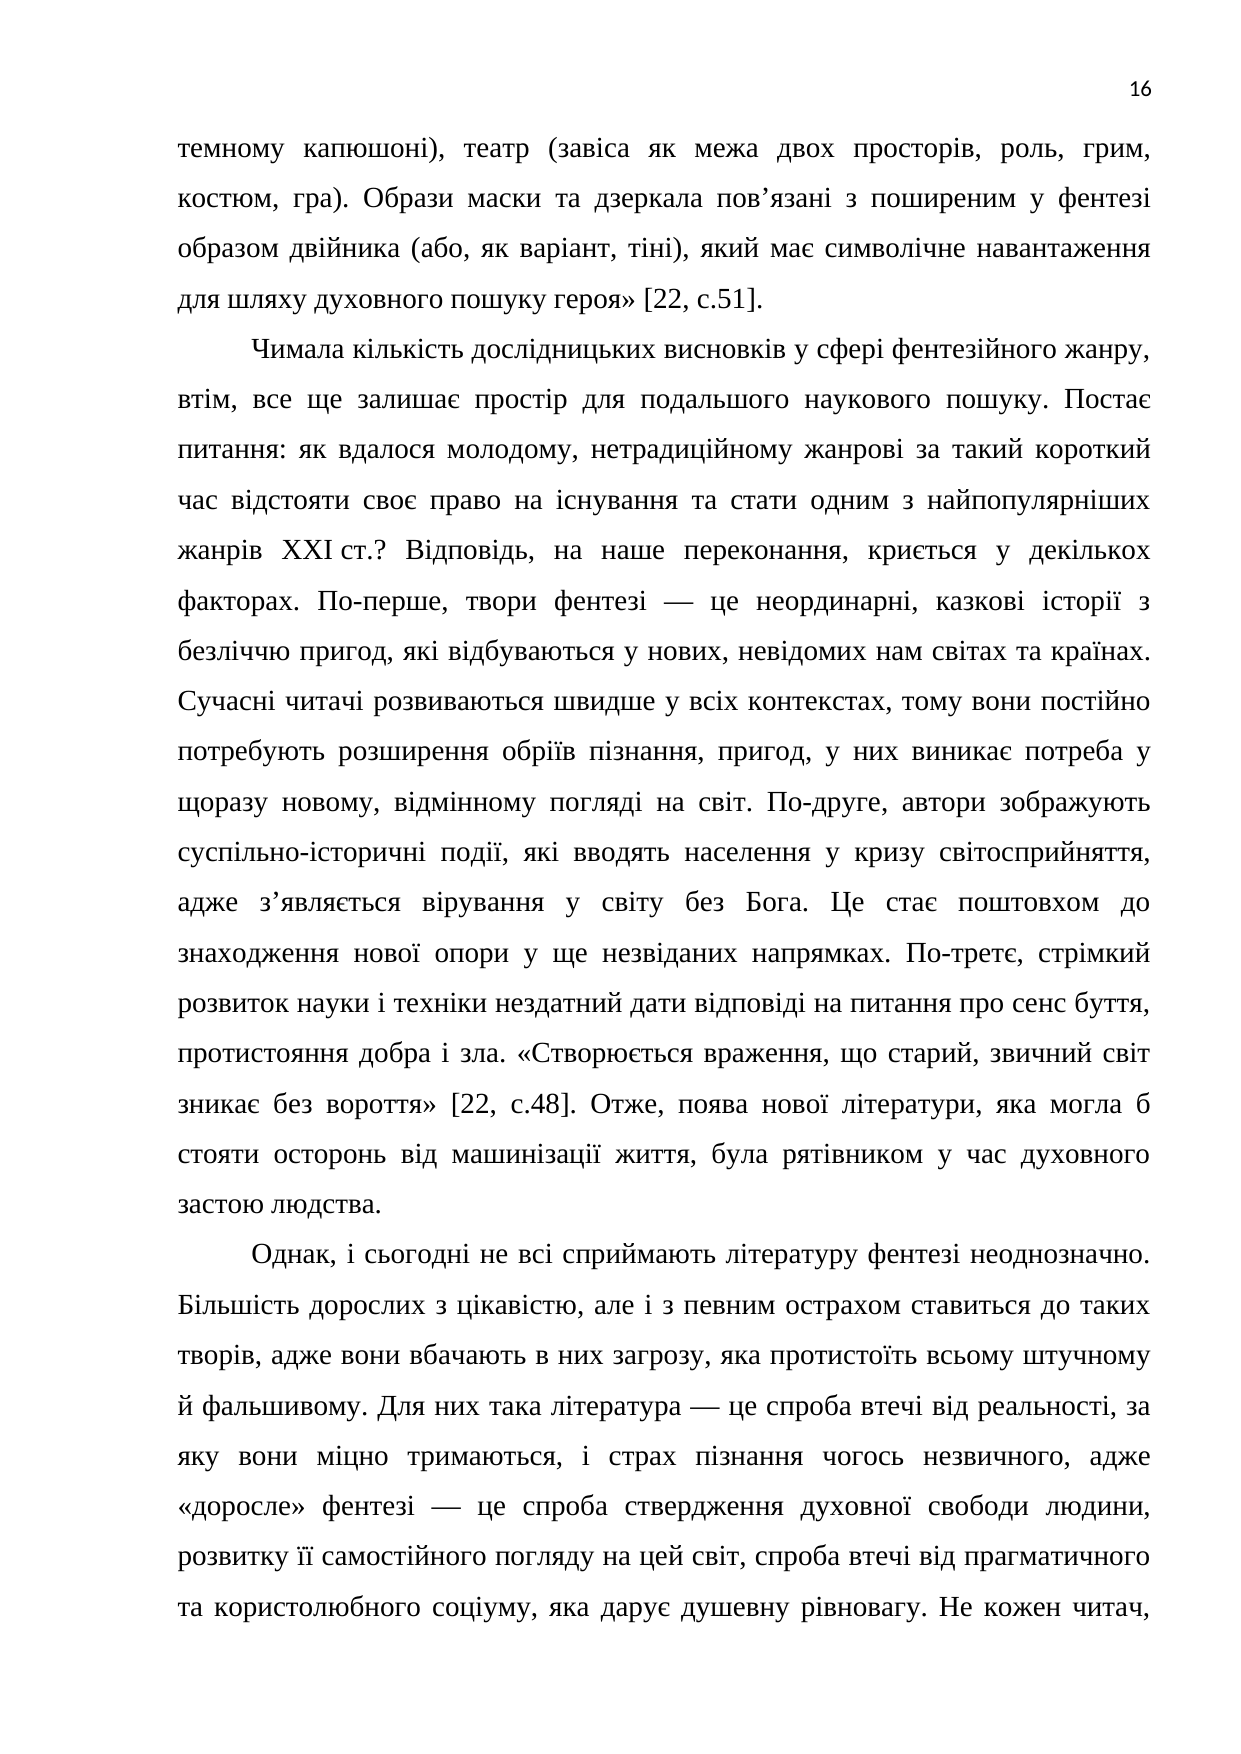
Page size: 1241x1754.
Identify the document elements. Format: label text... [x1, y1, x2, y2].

text Чимала кількість дослідницьких висновків у сфері фентезійного жанру, втім, все ще залишає простір для подальшого наукового пошуку. Постає питання: як вдалося молодому, нетрадиційному жанрові за такий короткий час відстояти своє право на існування та стати одним з найпопулярніших жанрів ХХІ ст.? Відповідь, на наше переконання, криється у декількох факторах. По-перше, твори фентезі — це неординарні, казкові історії з безліччю пригод, які відбуваються у нових, невідомих нам світах та країнах. Сучасні читачі розвиваються швидше у всіх контекстах, тому вони постійно потребують розширення обріїв пізнання, пригод, у них виникає потреба у щоразу новому, відмінному погляді на світ. По-друге, автори зображують суспільно-історичні події, які вводять населення у кризу світосприйняття, адже з’являється вірування у світу без Бога. Це стає поштовхом до знаходження нової опори у ще незвіданих напрямках. По-третє, стрімкий розвиток науки і техніки нездатний дати відповіді на питання про сенс буття, протистояння добра і зла. «Створюється враження, що старий, звичний світ зникає без вороття» [22, c.48]. Отже, поява нової літератури, яка могла б стояти осторонь від машинізації життя, була рятівником у час духовного застою людства. [177, 331, 1152, 1220]
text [177, 1237, 1152, 1622]
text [177, 130, 1152, 314]
